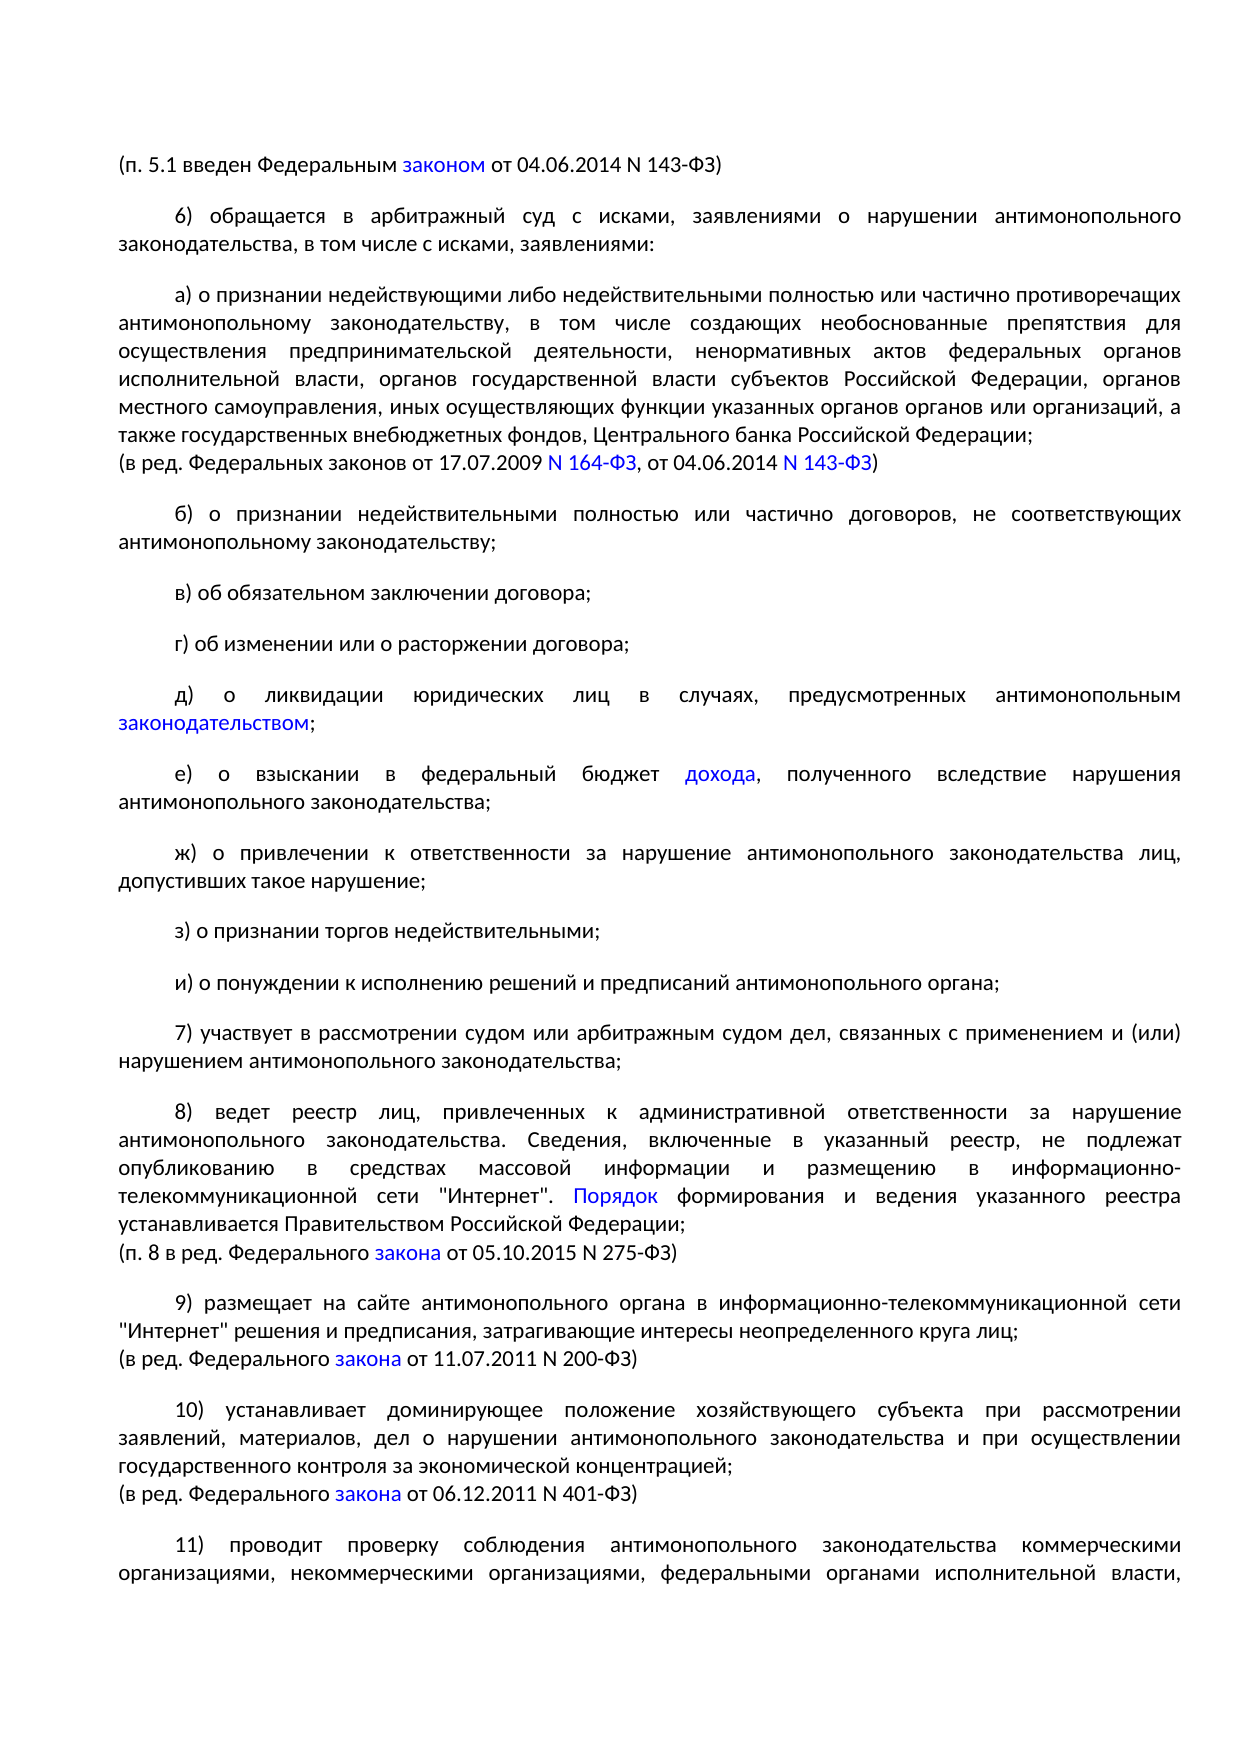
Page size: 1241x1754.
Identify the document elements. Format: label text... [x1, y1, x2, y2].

text 7) участвует в рассмотрении судом или арбитражным судом дел, связанных с применением и (или) нарушением антимонопольного законодательства; [118, 1018, 1181, 1074]
text 6) обращается в арбитражный суд с исками, заявлениями о нарушении антимонопольного законодательства, в том числе с исками, заявлениями: [118, 201, 1181, 257]
text ж) о привлечении к ответственности за нарушение антимонопольного законодательства лиц, допустивших такое нарушение; [118, 838, 1181, 894]
text и) о понуждении к исполнению решений и предписаний антимонопольного органа; [118, 968, 1181, 996]
text б) о признании недействительными полностью или частично договоров, не соответствующих антимонопольному законодательству; [118, 499, 1181, 555]
text е) о взыскании в федеральный бюджет дохода, полученного вследствие нарушения антимонопольного законодательства; [118, 759, 1181, 815]
text (п. 5.1 введен Федеральным законом от 04.06.2014 N 143-ФЗ) [118, 150, 1181, 178]
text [118, 1531, 1181, 1587]
text д) о ликвидации юридических лиц в случаях, предусмотренных антимонопольным законодательством; [118, 680, 1181, 736]
text (в ред. Федерального закона от 06.12.2011 N 401-ФЗ) [118, 1479, 1181, 1508]
text а) о признании недействующими либо недействительными полностью или частично противоречащих антимонопольному законодательству, в том числе создающих необоснованные препятствия для осуществления предпринимательской деятельности, ненормативных актов федеральных органов исполнительной власти, органов государственной власти субъектов Российской Федерации, органов местного самоуправления, иных осуществляющих функции указанных органов органов или организаций, а также государственных внебюджетных фондов, Центрального банка Российской Федерации; [118, 280, 1181, 448]
text (в ред. Федеральных законов от 17.07.2009 N 164-ФЗ, от 04.06.2014 N 143-ФЗ) [118, 448, 1181, 476]
text 8) ведет реестр лиц, привлеченных к административной ответственности за нарушение антимонопольного законодательства. Сведения, включенные в указанный реестр, не подлежат опубликованию в средствах массовой информации и размещению в информационно-телекоммуникационной сети "Интернет". Порядок формирования и ведения указанного реестра устанавливается Правительством Российской Федерации; [118, 1097, 1181, 1238]
text 9) размещает на сайте антимонопольного органа в информационно-телекоммуникационной сети "Интернет" решения и предписания, затрагивающие интересы неопределенного круга лиц; [118, 1288, 1181, 1344]
text в) об обязательном заключении договора; [118, 578, 1181, 606]
text г) об изменении или о расторжении договора; [118, 629, 1181, 657]
text з) о признании торгов недействительными; [118, 917, 1181, 945]
text 10) устанавливает доминирующее положение хозяйствующего субъекта при рассмотрении заявлений, материалов, дел о нарушении антимонопольного законодательства и при осуществлении государственного контроля за экономической концентрацией; [118, 1396, 1181, 1479]
text (в ред. Федерального закона от 11.07.2011 N 200-ФЗ) [118, 1344, 1181, 1373]
text (п. 8 в ред. Федерального закона от 05.10.2015 N 275-ФЗ) [118, 1238, 1181, 1266]
